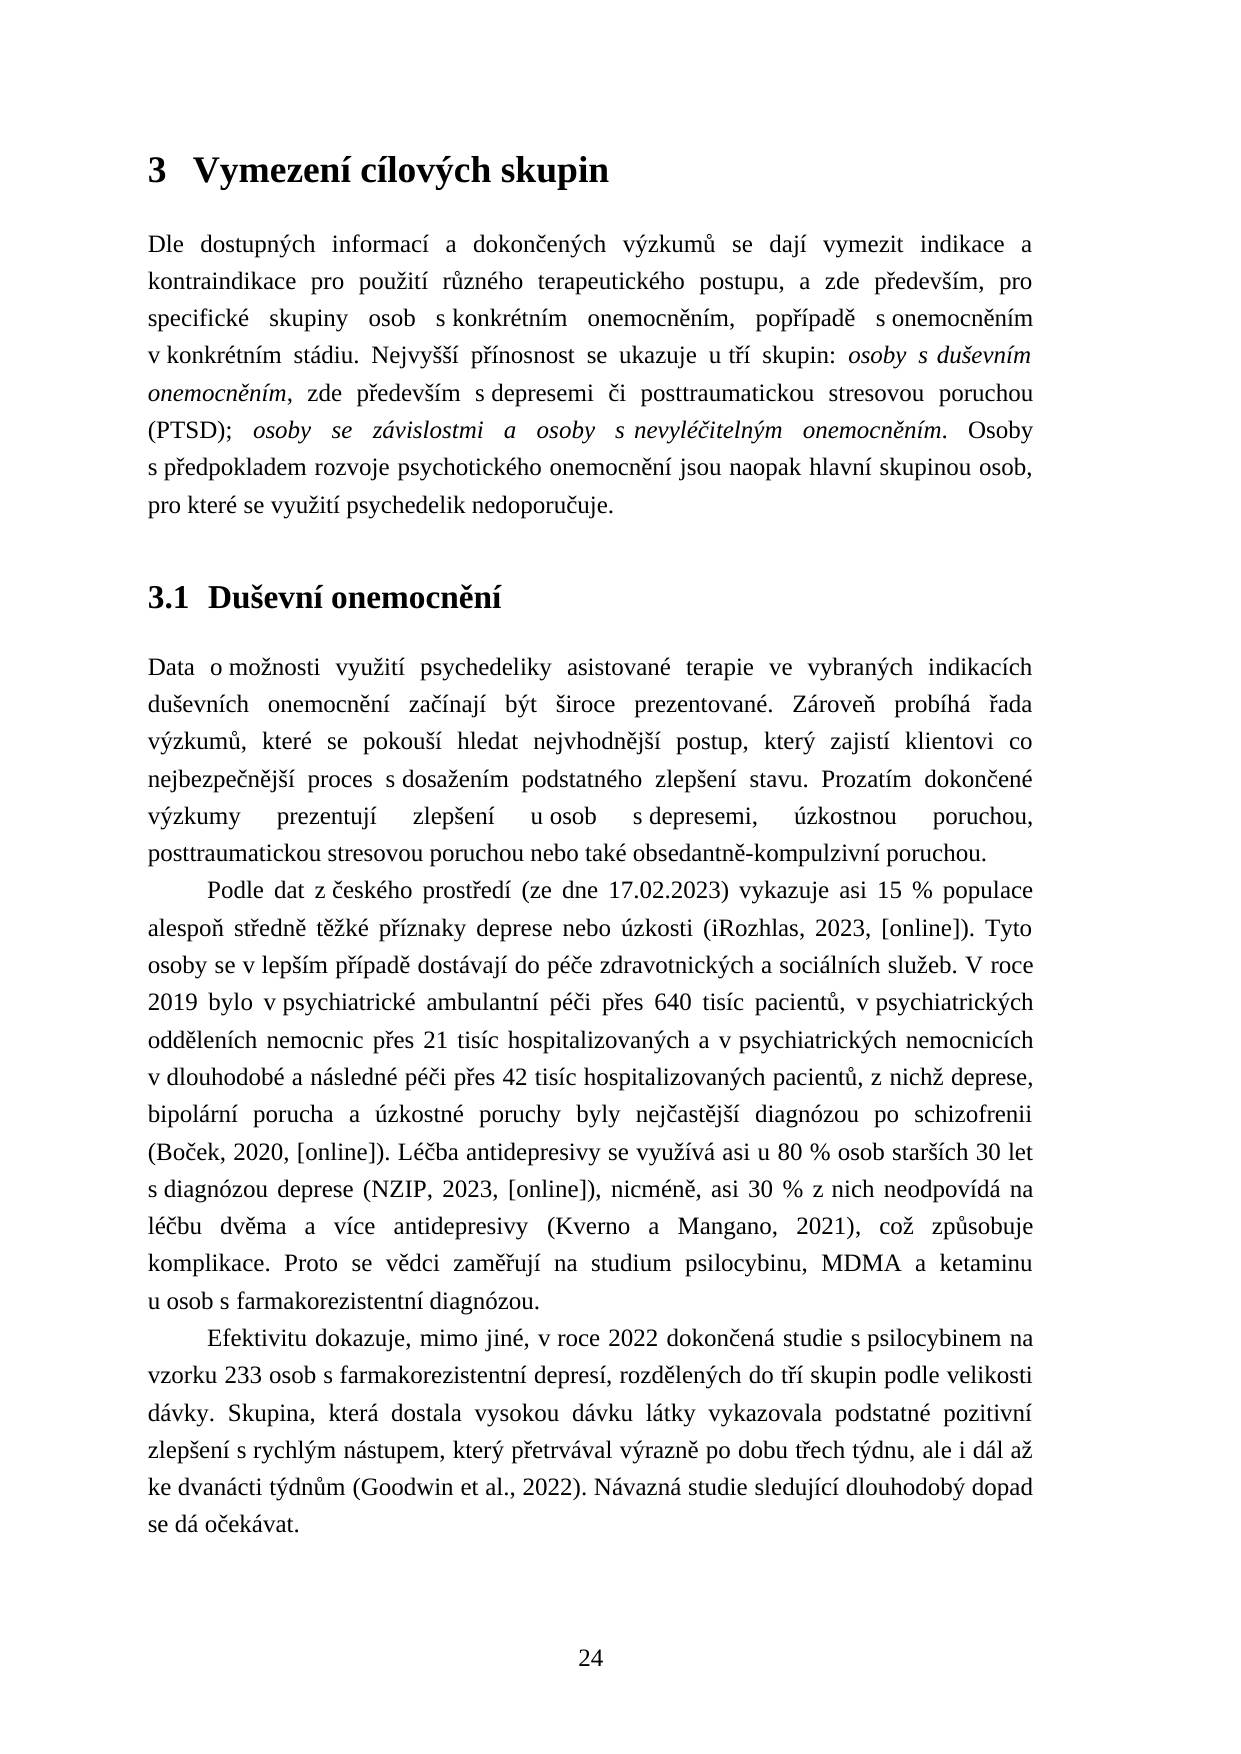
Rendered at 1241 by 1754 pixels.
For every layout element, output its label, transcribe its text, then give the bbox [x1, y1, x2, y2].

text Dle dostupných informací a dokončených výzkumů se dají vymezit indikace a kontraindikace pro použití různého terapeutického postupu, a zde především, pro specifické skupiny osob s konkrétním onemocněním, popřípadě s onemocněním v konkrétním stádiu. Nejvyšší přínosnost se ukazuje u tří skupin: osoby s duševním onemocněním, zde především s depresemi či posttraumatickou stresovou poruchou (PTSD); osoby se závislostmi a osoby s nevyléčitelným onemocněním. Osoby s předpokladem rozvoje psychotického onemocnění jsou naopak hlavní skupinou osob, pro které se využití psychedelik nedoporučuje. [148, 229, 1033, 518]
text Data o možnosti využití psychedeliky asistované terapie ve vybraných indikacích duševních onemocnění začínají být široce prezentované. Zároveň probíhá řada výzkumů, které se pokouší hledat nejvhodnější postup, který zajistí klientovi co nejbezpečnější proces s dosažením podstatného zlepšení stavu. Prozatím dokončené výzkumy prezentují zlepšení u osob s depresemi, úzkostnou poruchou, posttraumatickou stresovou poruchou nebo také obsedantně-kompulzivní poruchou. [148, 652, 1033, 867]
text Podle dat z českého prostředí (ze dne 17.02.2023) vykazuje asi 15 % populace alespoň středně těžké příznaky deprese nebo úzkosti (iRozhlas, 2023, [online]). Tyto osoby se v lepším případě dostávají do péče zdravotnických a sociálních služeb. V roce 2019 bylo v psychiatrické ambulantní péči přes 640 tisíc pacientů, v psychiatrických odděleních nemocnic přes 21 tisíc hospitalizovaných a v psychiatrických nemocnicích v dlouhodobé a následné péči přes 42 tisíc hospitalizovaných pacientů, z nichž deprese, bipolární porucha a úzkostné poruchy byly nejčastější diagnózou po schizofrenii (Boček, 2020, [online]). Léčba antidepresivy se využívá asi u 80 % osob starších 30 let s diagnózou deprese (NZIP, 2023, [online]), nicméně, asi 30 % z nich neodpovídá na léčbu dvěma a více antidepresivy , což způsobuje komplikace. Proto se vědci zaměřují na studium psilocybinu, MDMA a ketaminu u osob s farmakorezistentní diagnózou. [148, 876, 1033, 1314]
text Efektivitu dokazuje, mimo jiné, v roce 2022 dokončená studie s psilocybinem na vzorku 233 osob s farmakorezistentní depresí, rozdělených do tří skupin podle velikosti dávky. Skupina, která dostala vysokou dávku látky vykazovala podstatné pozitivní zlepšení s rychlým nástupem, který přetrvával výrazně po dobu třech týdnu, ale i dál až ke dvanácti týdnům . Návazná studie sledující dlouhodobý dopad se dá očekávat. [148, 1323, 1033, 1538]
subtitle Vymezení cílových skupin [148, 148, 1033, 191]
subtitle Duševní onemocnění [148, 577, 1033, 615]
